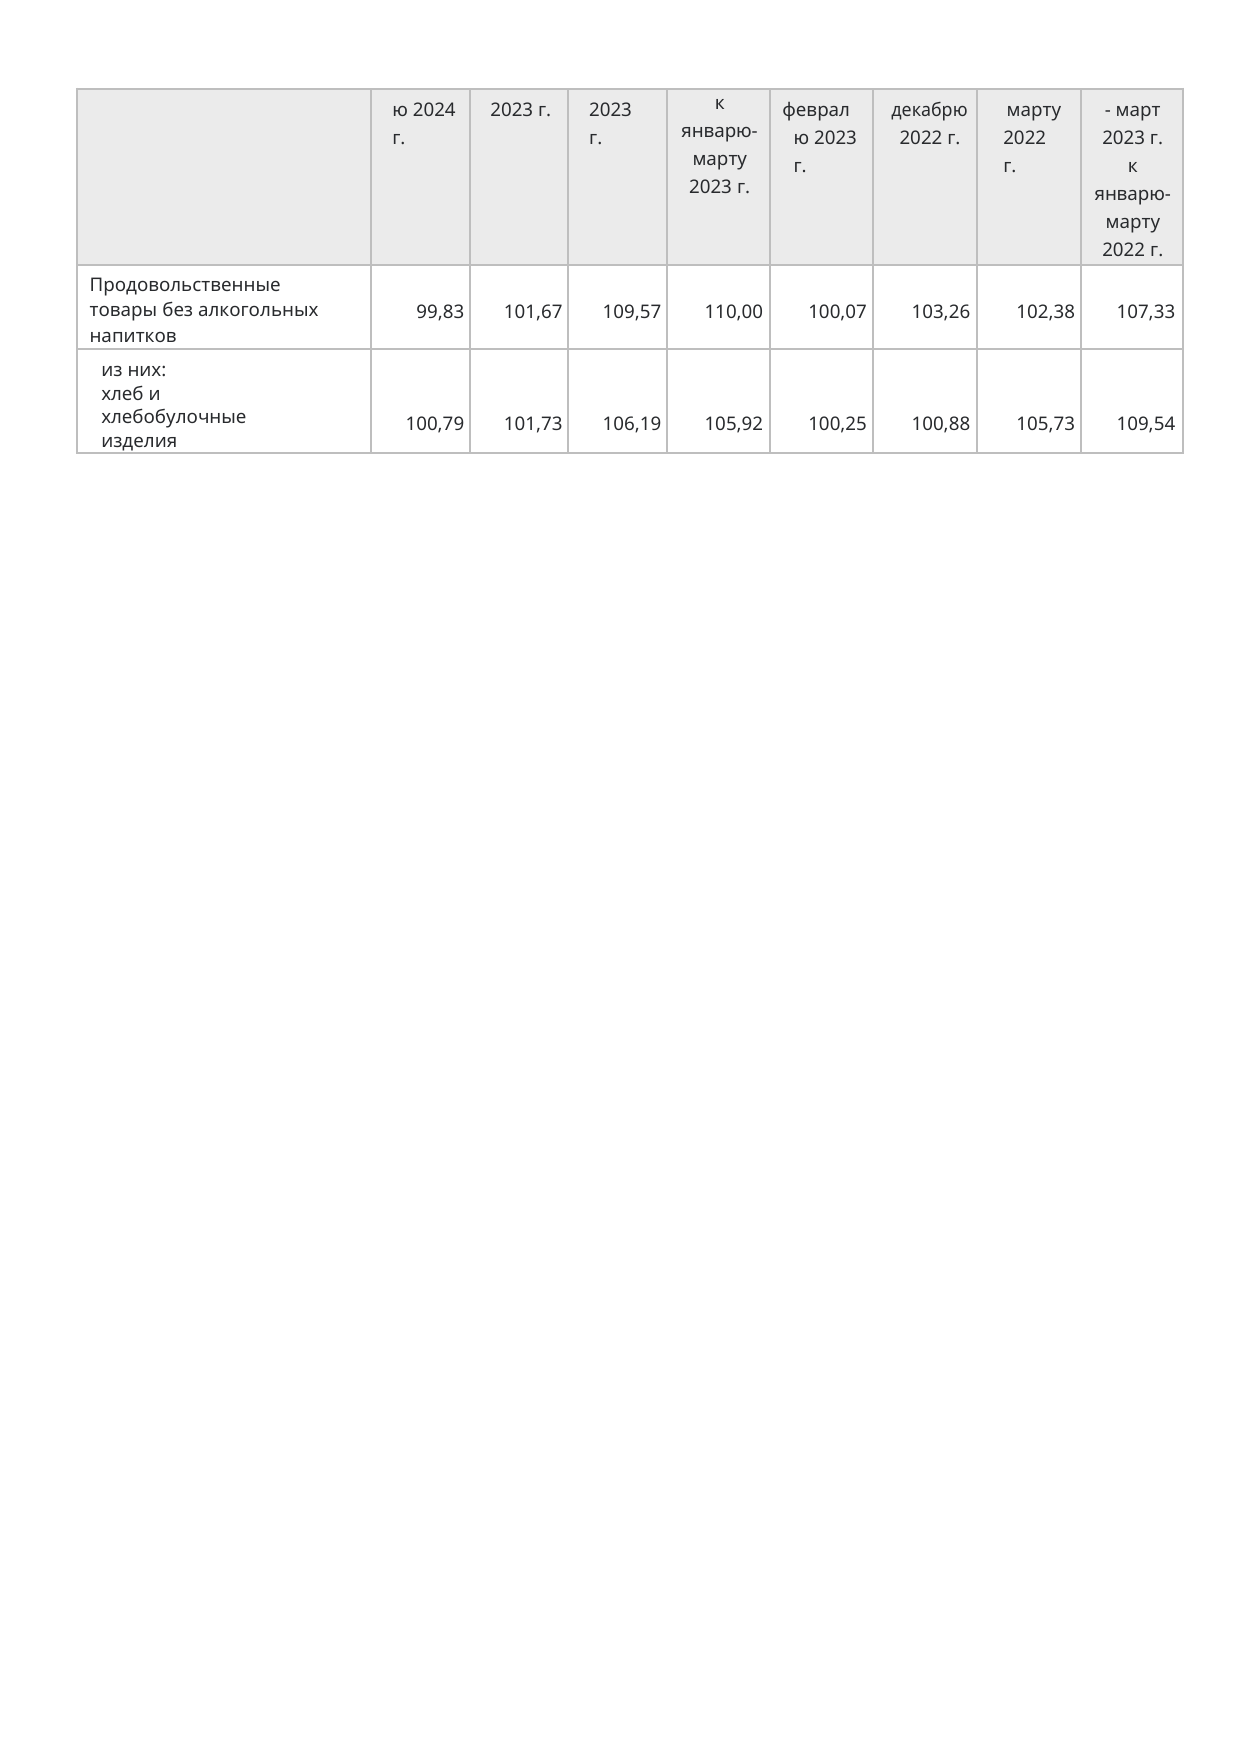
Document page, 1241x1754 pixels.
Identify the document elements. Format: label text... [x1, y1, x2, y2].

table_cell 109,57 [569, 266, 666, 347]
table_cell февралю 2023 г. [771, 90, 872, 264]
table_cell 102,38 [978, 266, 1080, 347]
table_cell 107,33 [1082, 266, 1182, 347]
table_cell 100,79 [372, 350, 469, 452]
table_cell 105,73 [978, 350, 1080, 452]
table_cell 106,19 [569, 350, 666, 452]
table_cell 110,00 [668, 266, 769, 347]
table_cell марту 2023 г. [569, 90, 666, 264]
table_cell февралю 2024 г. [372, 90, 469, 264]
table_cell 109,54 [1082, 350, 1182, 452]
table_cell декабрю 2022 г. [874, 90, 976, 264]
table_cell декабрю 2023 г. [471, 90, 567, 264]
table_cell Продовольственные товары без алкогольных напитков [78, 266, 370, 347]
table_cell марту 2022 г. [978, 90, 1080, 264]
table_cell 100,88 [874, 350, 976, 452]
table_cell 100,25 [771, 350, 872, 452]
table_cell 103,26 [874, 266, 976, 347]
table_cell 101,73 [471, 350, 567, 452]
table_cell 101,67 [471, 266, 567, 347]
table_cell из них: хлеб и хлебобулочные изделия [78, 350, 370, 452]
table_cell 100,07 [771, 266, 872, 347]
table_cell 99,83 [372, 266, 469, 347]
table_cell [1082, 90, 1182, 264]
table_cell 105,92 [668, 350, 769, 452]
